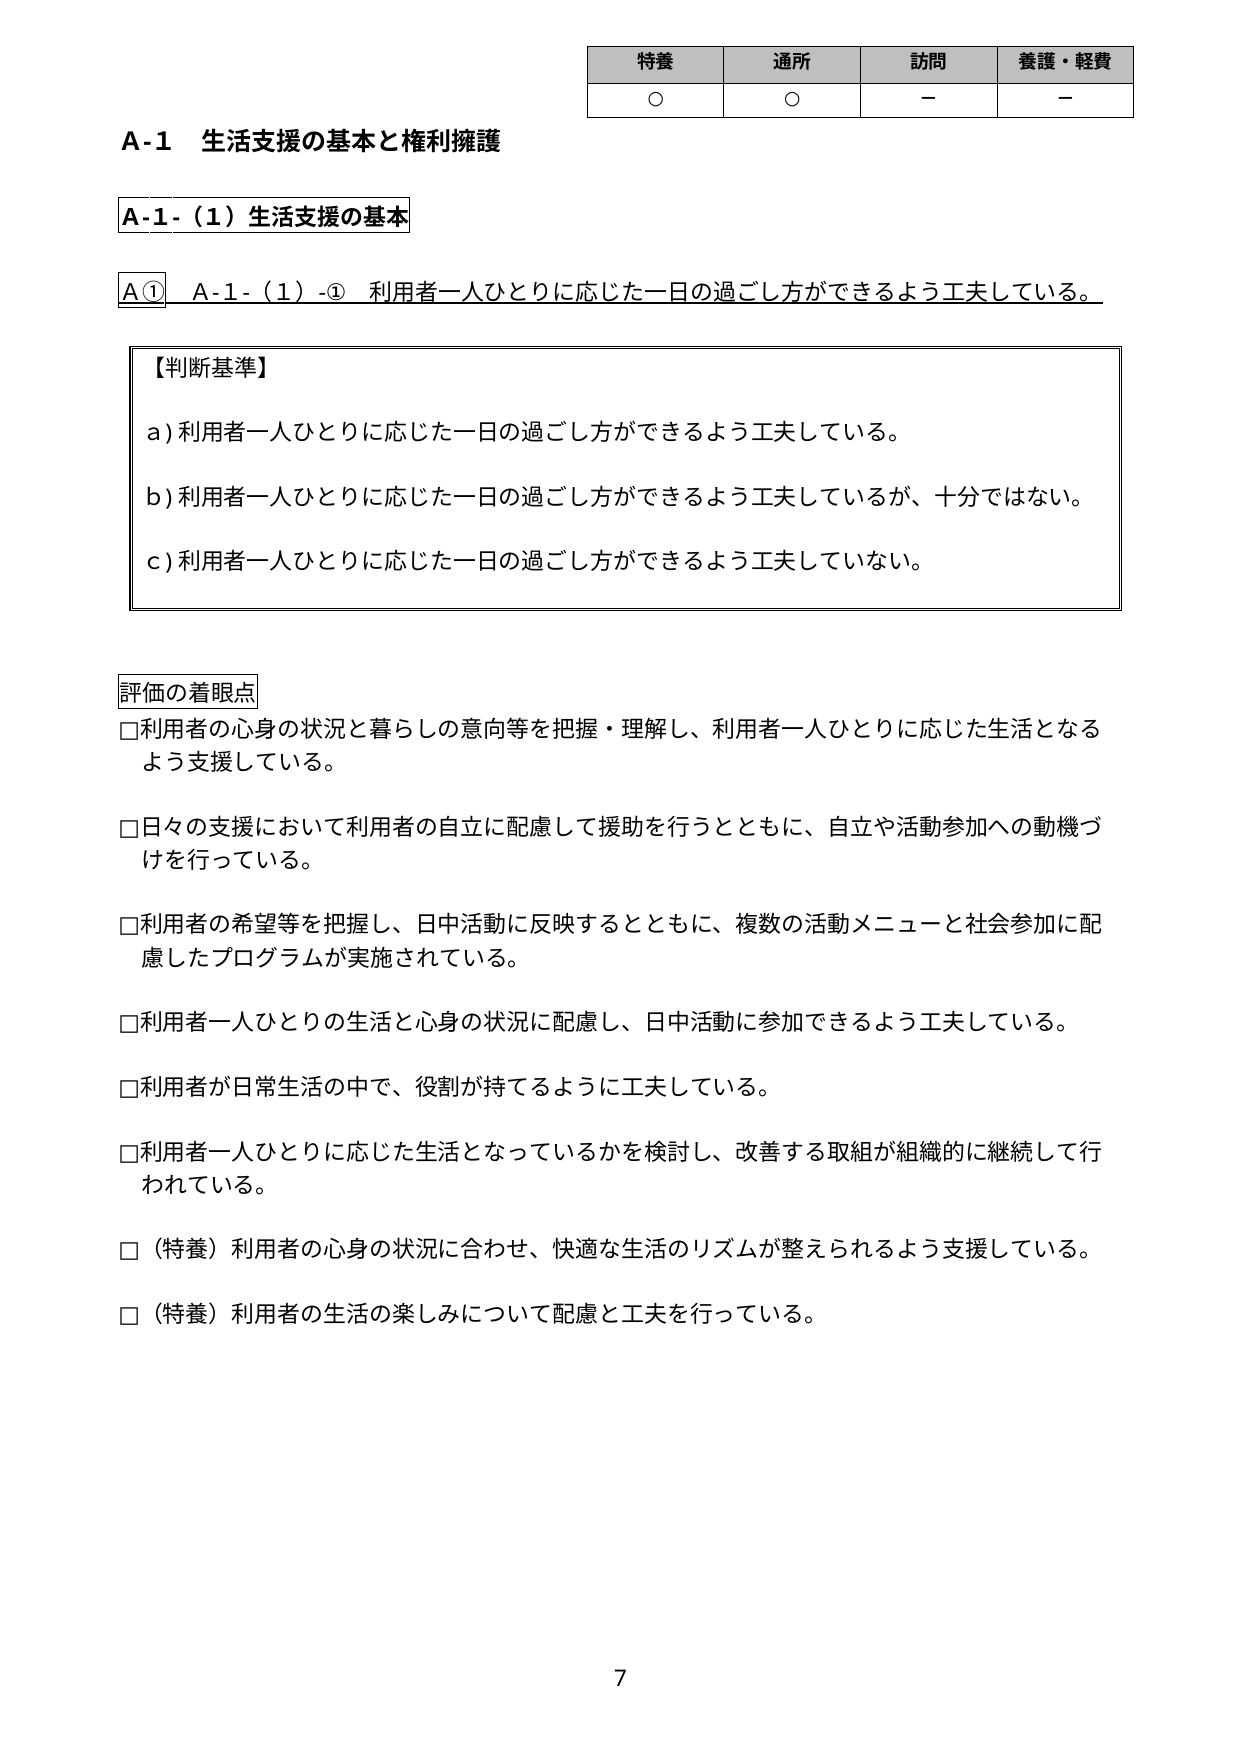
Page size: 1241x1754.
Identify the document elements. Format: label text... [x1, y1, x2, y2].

text 評価の着眼点 [118, 673, 1122, 711]
text □（特養）利用者の心身の状況に合わせ、快適な生活のリズムが整えられるよう支援している。 [118, 1231, 1122, 1264]
text □利用者が日常生活の中で、役割が持てるように工夫している。 [118, 1069, 1122, 1102]
text □利用者の希望等を把握し、日中活動に反映するとともに、複数の活動メニューと社会参加に配慮したプログラムが実施されている。 [118, 906, 1122, 973]
text Ａ-１-（１）生活支援の基本 [118, 196, 1122, 234]
text □（特養）利用者の生活の楽しみについて配慮と工夫を行っている。 [118, 1296, 1122, 1329]
text □利用者一人ひとりに応じた生活となっているかを検討し、改善する取組が組織的に継続して行われている。 [118, 1133, 1122, 1200]
table_header 【判断基準】 ａ) 利用者一人ひとりに応じた一日の過ごし方ができるよう工夫している。 ｂ) 利用者一人ひとりに応じた一日の過ごし方ができるよう工夫しているが、十分ではない。 ｃ) 利用者一人ひとりに応じた一日の過ごし方ができるよう工夫していない。 [133, 349, 1119, 608]
text □利用者の心身の状況と暮らしの意向等を把握・理解し、利用者一人ひとりに応じた生活となるよう支援している。 [118, 711, 1122, 777]
text Ａ-１ 生活支援の基本と権利擁護 [118, 121, 1122, 159]
text □日々の支援において利用者の自立に配慮して援助を行うとともに、自立や活動参加への動機づけを行っている。 [118, 808, 1122, 875]
text □利用者一人ひとりの生活と心身の状況に配慮し、日中活動に参加できるよう工夫している。 [118, 1004, 1122, 1037]
text Ａ① Ａ-１-（１）-① 利用者一人ひとりに応じた一日の過ごし方ができるよう工夫している。 [118, 271, 1122, 309]
